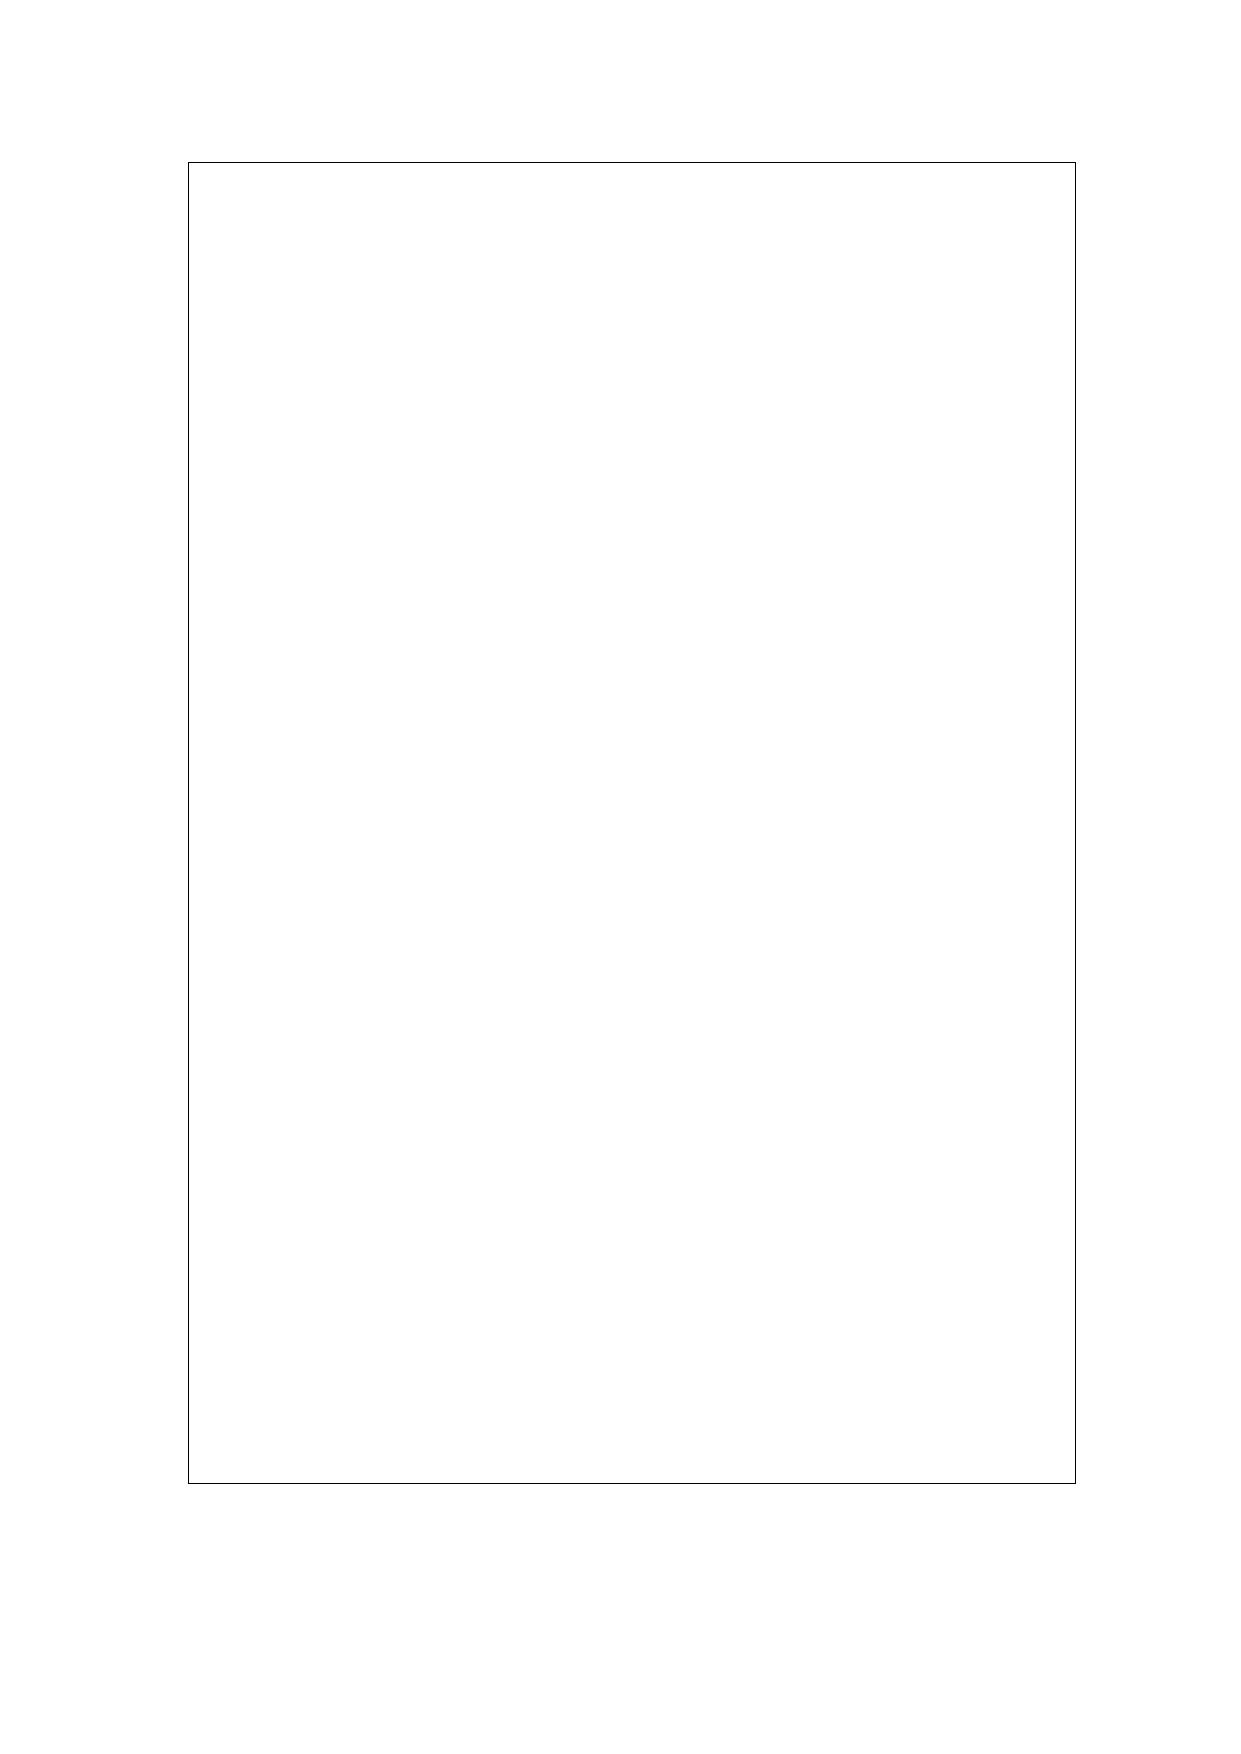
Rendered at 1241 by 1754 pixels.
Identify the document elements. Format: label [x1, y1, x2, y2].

table_header [189, 163, 1075, 1483]
